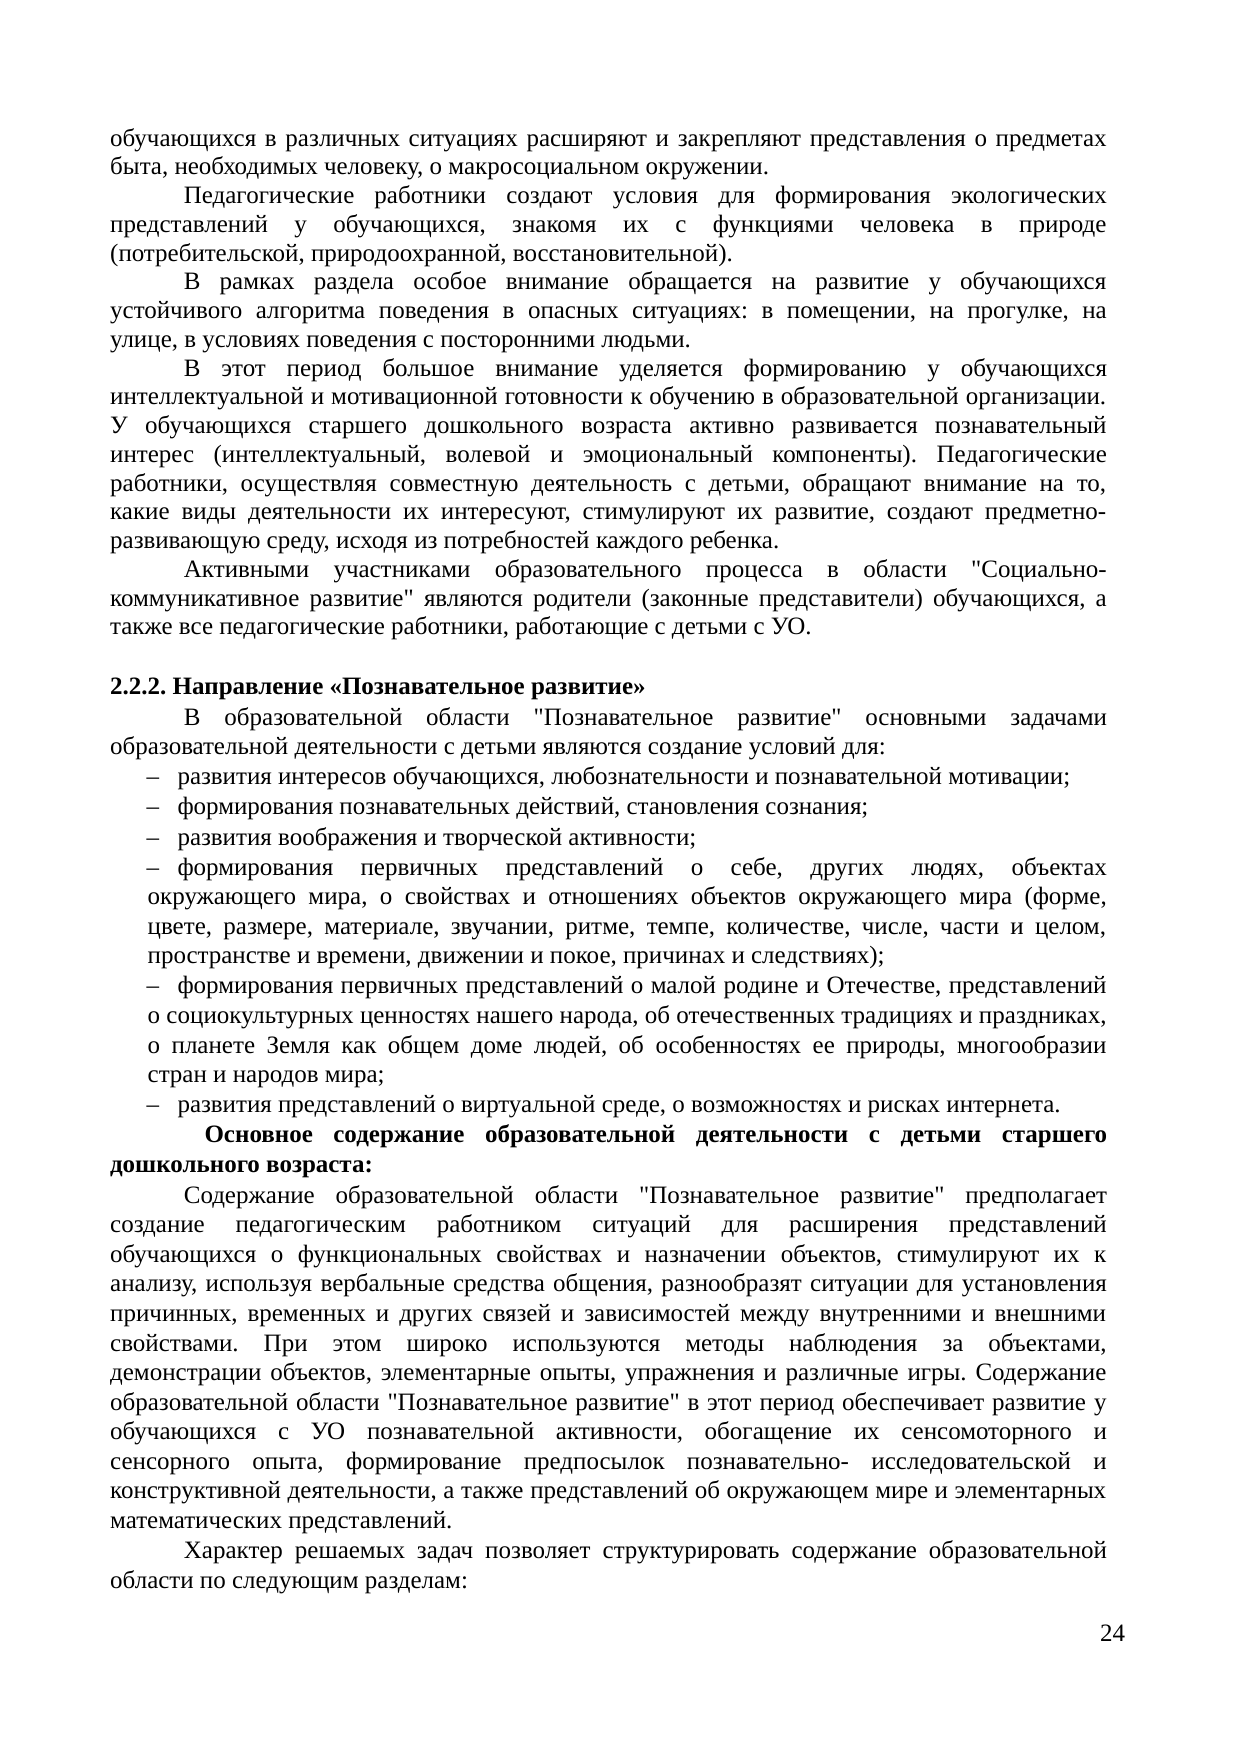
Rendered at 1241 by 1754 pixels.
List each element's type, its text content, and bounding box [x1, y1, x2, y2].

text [110, 123, 1107, 180]
list развития воображения и творческой активности; [146, 822, 1107, 850]
list развития представлений о виртуальной среде, о возможностях и рисках интернета. [146, 1089, 1107, 1118]
text Характер решаемых задач позволяет структурировать содержание образовательной области по следующим разделам: [110, 1535, 1107, 1594]
text Основное содержание образовательной деятельности с детьми старшего дошкольного возраста: [110, 1119, 1108, 1178]
text В рамках раздела особое внимание обращается на развитие у обучающихся устойчивого алгоритма поведения в опасных ситуациях: в помещении, на прогулке, на улице, в условиях поведения с посторонними людьми. [110, 266, 1107, 353]
text Содержание образовательной области "Познавательное развитие" предполагает создание педагогическим работником ситуаций для расширения представлений обучающихся о функциональных свойствах и назначении объектов, стимулируют их к анализу, используя вербальные средства общения, разнообразят ситуации для установления причинных, временных и других связей и зависимостей между внутренними и внешними свойствами. При этом широко используются методы наблюдения за объектами, демонстрации объектов, элементарные опыты, упражнения и различные игры. Содержание образовательной области "Познавательное развитие" в этот период обеспечивает развитие у обучающихся с УО познавательной активности, обогащение их сенсомоторного и сенсорного опыта, формирование предпосылок познавательно- исследовательской и конструктивной деятельности, а также представлений об окружающем мире и элементарных математических представлений. [110, 1180, 1107, 1534]
list формирования первичных представлений о малой родине и Отечестве, представлений о социокультурных ценностях нашего народа, об отечественных традициях и праздниках, о планете Земля как общем доме людей, об особенностях ее природы, многообразии стран и народов мира; [146, 971, 1107, 1088]
list развития интересов обучающихся, любознательности и познавательной мотивации; [146, 761, 1107, 790]
list формирования первичных представлений о себе, других людях, объектах окружающего мира, о свойствах и отношениях объектов окружающего мира (форме, цвете, размере, материале, звучании, ритме, темпе, количестве, числе, части и целом, пространстве и времени, движении и покое, причинах и следствиях); [146, 852, 1107, 969]
text Активными участниками образовательного процесса в области "Социально-коммуникативное развитие" являются родители (законные представители) обучающихся, а также все педагогические работники, работающие с детьми с УО. [110, 554, 1107, 640]
list формирования познавательных действий, становления сознания; [146, 791, 1107, 820]
text 2.2.2. Направление «Познавательное развитие» [110, 671, 1108, 700]
text В образовательной области "Познавательное развитие" основными задачами образовательной деятельности с детьми являются создание условий для: [110, 702, 1107, 760]
text В этот период большое внимание уделяется формированию у обучающихся интеллектуальной и мотивационной готовности к обучению в образовательной организации. У обучающихся старшего дошкольного возраста активно развивается познавательный интерес (интеллектуальный, волевой и эмоциональный компоненты). Педагогические работники, осуществляя совместную деятельность с детьми, обращают внимание на то, какие виды деятельности их интересуют, стимулируют их развитие, создают предметно-развивающую среду, исходя из потребностей каждого ребенка. [110, 353, 1107, 554]
text Педагогические работники создают условия для формирования экологических представлений у обучающихся, знакомя их с функциями человека в природе (потребительской, природоохранной, восстановительной). [110, 180, 1107, 266]
